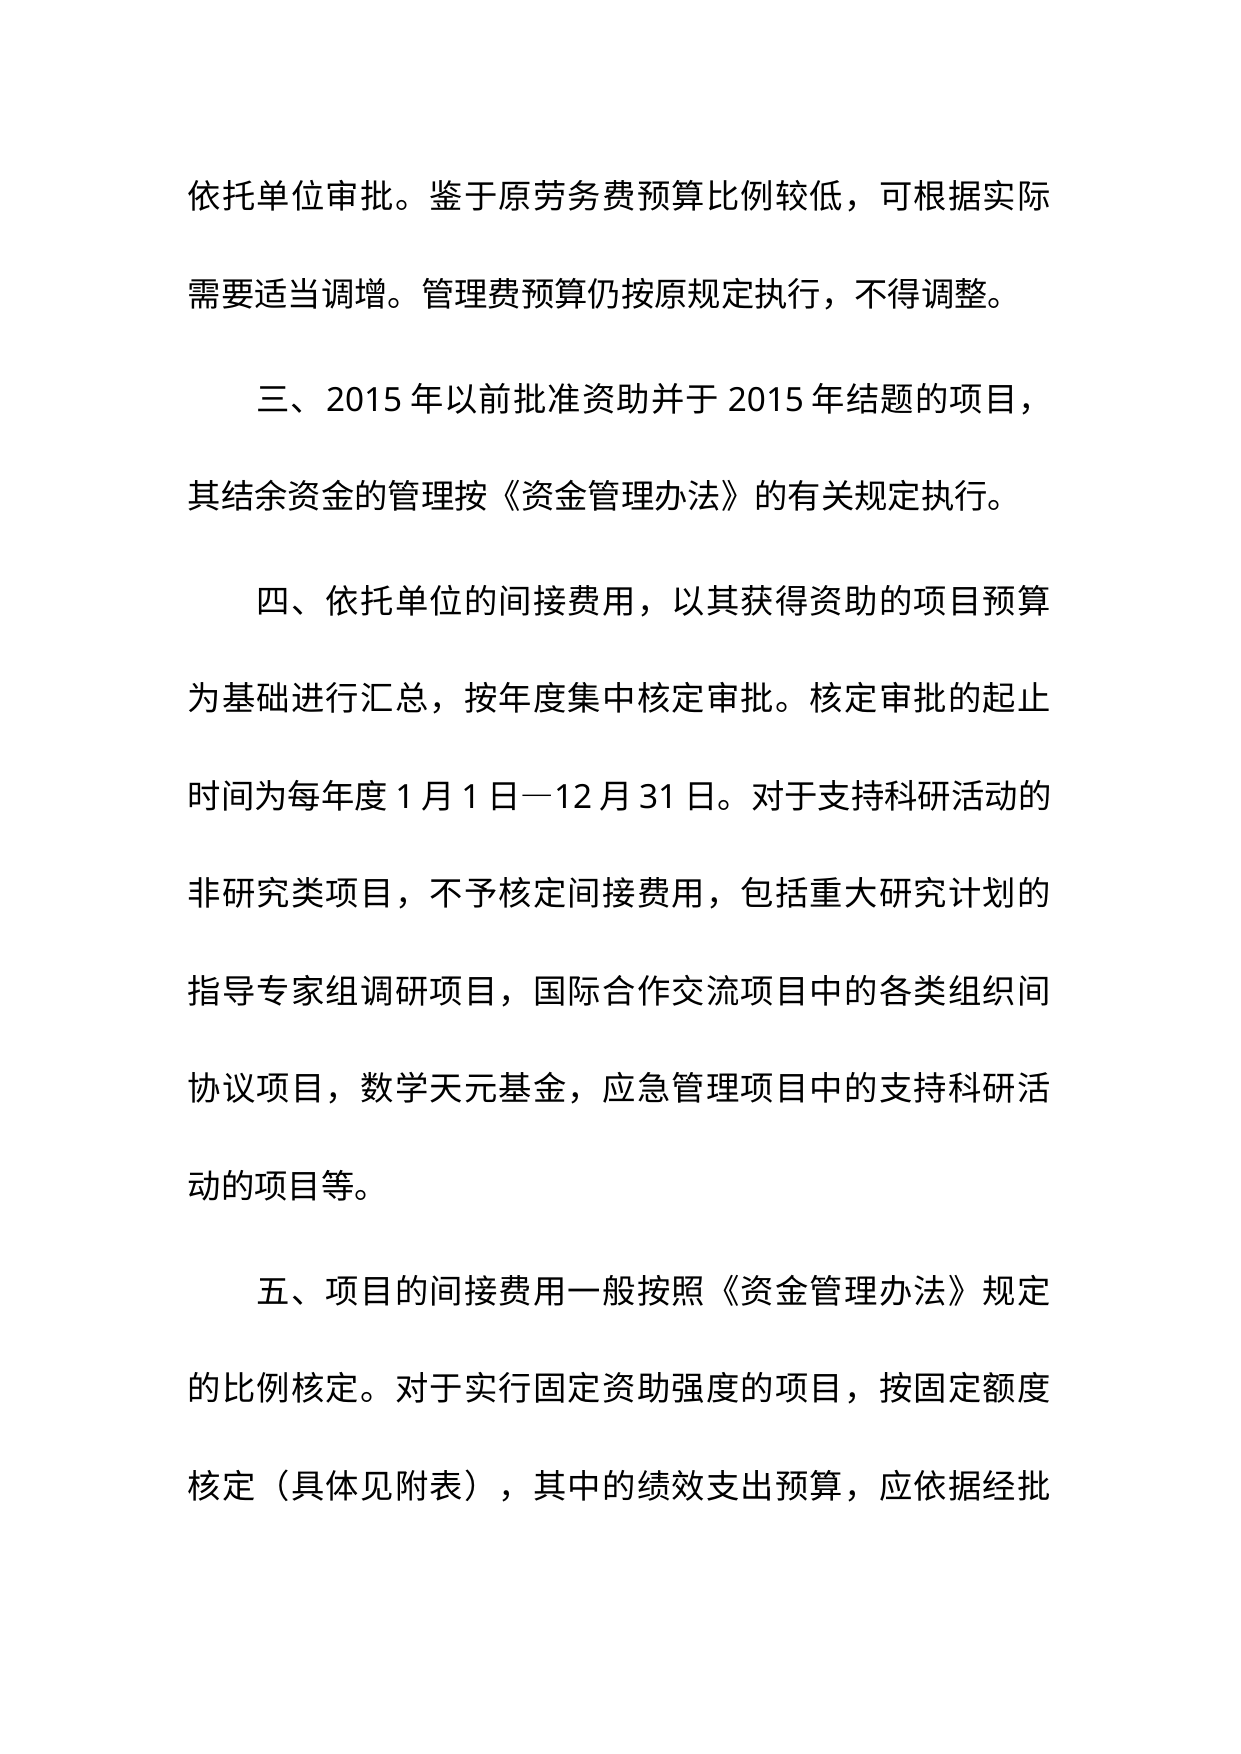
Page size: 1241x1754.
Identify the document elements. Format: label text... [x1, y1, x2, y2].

text 四、依托单位的间接费用，以其获得资助的项目预算为基础进行汇总，按年度集中核定审批。核定审批的起止时间为每年度1月1日—12月31日。对于支持科研活动的非研究类项目，不予核定间接费用，包括重大研究计划的指导专家组调研项目，国际合作交流项目中的各类组织间协议项目，数学天元基金，应急管理项目中的支持科研活动的项目等。 [187, 566, 1053, 1216]
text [187, 1256, 1053, 1516]
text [187, 162, 1053, 324]
text 三、2015年以前批准资助并于2015年结题的项目，其结余资金的管理按《资金管理办法》的有关规定执行。 [187, 364, 1053, 527]
